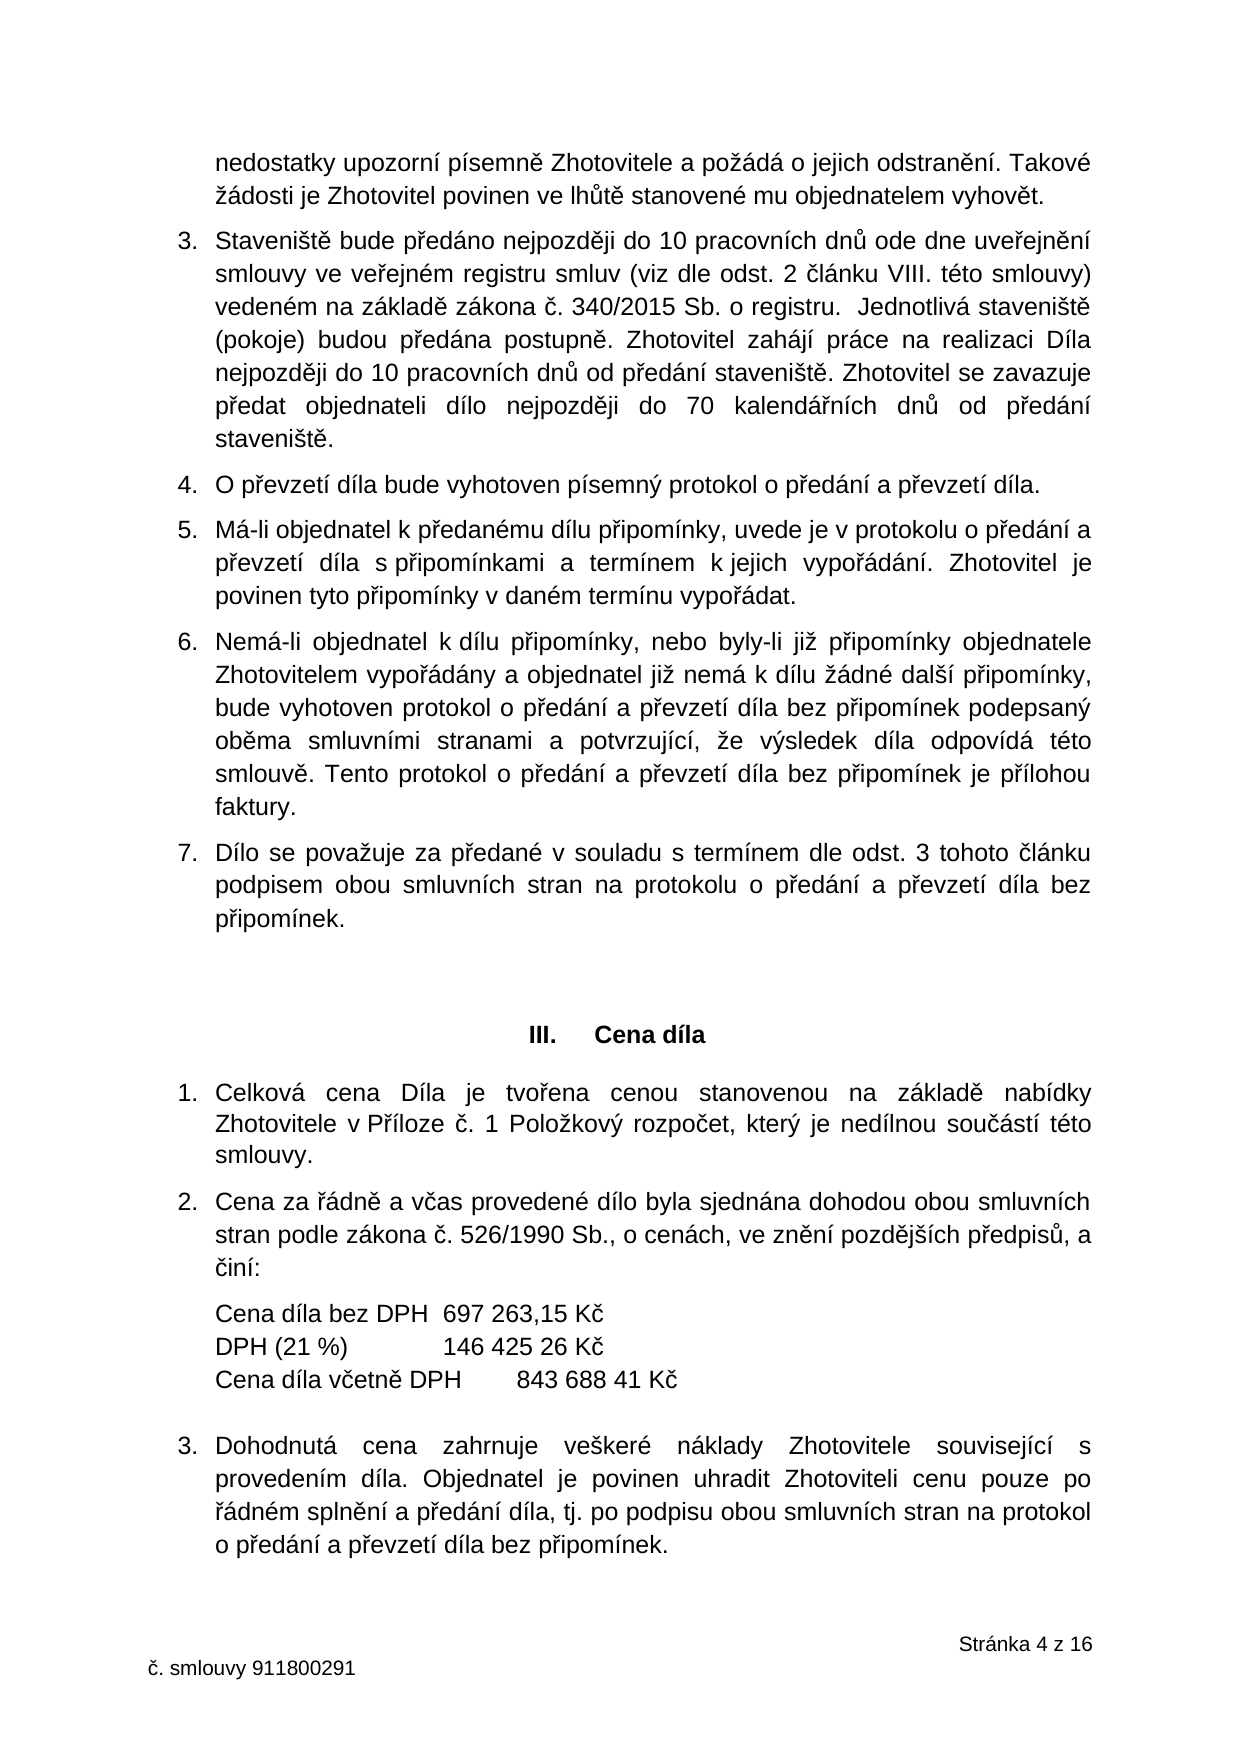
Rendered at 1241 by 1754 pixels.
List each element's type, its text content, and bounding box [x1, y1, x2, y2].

list Cena za řádně a včas provedené dílo byla sjednána dohodou obou smluvních stran podle zákona č. 526/1990 Sb., o cenách, ve znění pozdějších předpisů, a činí: [177, 1187, 1093, 1282]
text Dohodnutá cena zahrnuje veškeré náklady Zhotovitele související s provedením díla. Objednatel je povinen uhradit Zhotoviteli cenu pouze po řádném splnění a předání díla, tj. po podpisu obou smluvních stran na protokol o předání a převzetí díla bez připomínek. [177, 1431, 1093, 1559]
list Cena díla bez DPH 697 263,15 Kč [215, 1299, 1093, 1328]
list Celková cena Díla je tvořena cenou stanovenou na základě nabídky Zhotovitele v Příloze č. 1 Položkový rozpočet, který je nedílnou součástí této smlouvy. [177, 1078, 1093, 1168]
text Cena díla [169, 1019, 1093, 1048]
list DPH (21 %) 146 425 26 Kč [215, 1332, 1093, 1361]
text Dílo se považuje za předané v souladu s termínem dle odst. 3 tohoto článku podpisem obou smluvních stran na protokolu o předání a převzetí díla bez připomínek. [177, 837, 1093, 932]
text Má-li objednatel k předanému dílu připomínky, uvede je v protokolu o předání a převzetí díla s připomínkami a termínem k jejich vypořádání. Zhotovitel je povinen tyto připomínky v daném termínu vypořádat. [177, 515, 1093, 610]
text Staveniště bude předáno nejpozději do 10 pracovních dnů ode dne uveřejnění smlouvy ve veřejném registru smluv (viz dle odst. 2 článku VIII. této smlouvy) vedeném na základě zákona č. 340/2015 Sb. o registru. Jednotlivá staveniště (pokoje) budou předána postupně. Zhotovitel zahájí práce na realizaci Díla nejpozději do 10 pracovních dnů od předání staveniště. Zhotovitel se zavazuje předat objednateli dílo nejpozději do 70 kalendářních dnů od předání staveniště. [177, 226, 1093, 453]
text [177, 148, 1093, 209]
text O převzetí díla bude vyhotoven písemný protokol o předání a převzetí díla. [177, 470, 1093, 498]
list Cena díla včetně DPH 843 688 41 Kč [215, 1365, 1093, 1394]
text Nemá-li objednatel k dílu připomínky, nebo byly-li již připomínky objednatele Zhotovitelem vypořádány a objednatel již nemá k dílu žádné další připomínky, bude vyhotoven protokol o předání a převzetí díla bez připomínek podepsaný oběma smluvními stranami a potvrzující, že výsledek díla odpovídá této smlouvě. Tento protokol o předání a převzetí díla bez připomínek je přílohou faktury. [177, 627, 1093, 821]
